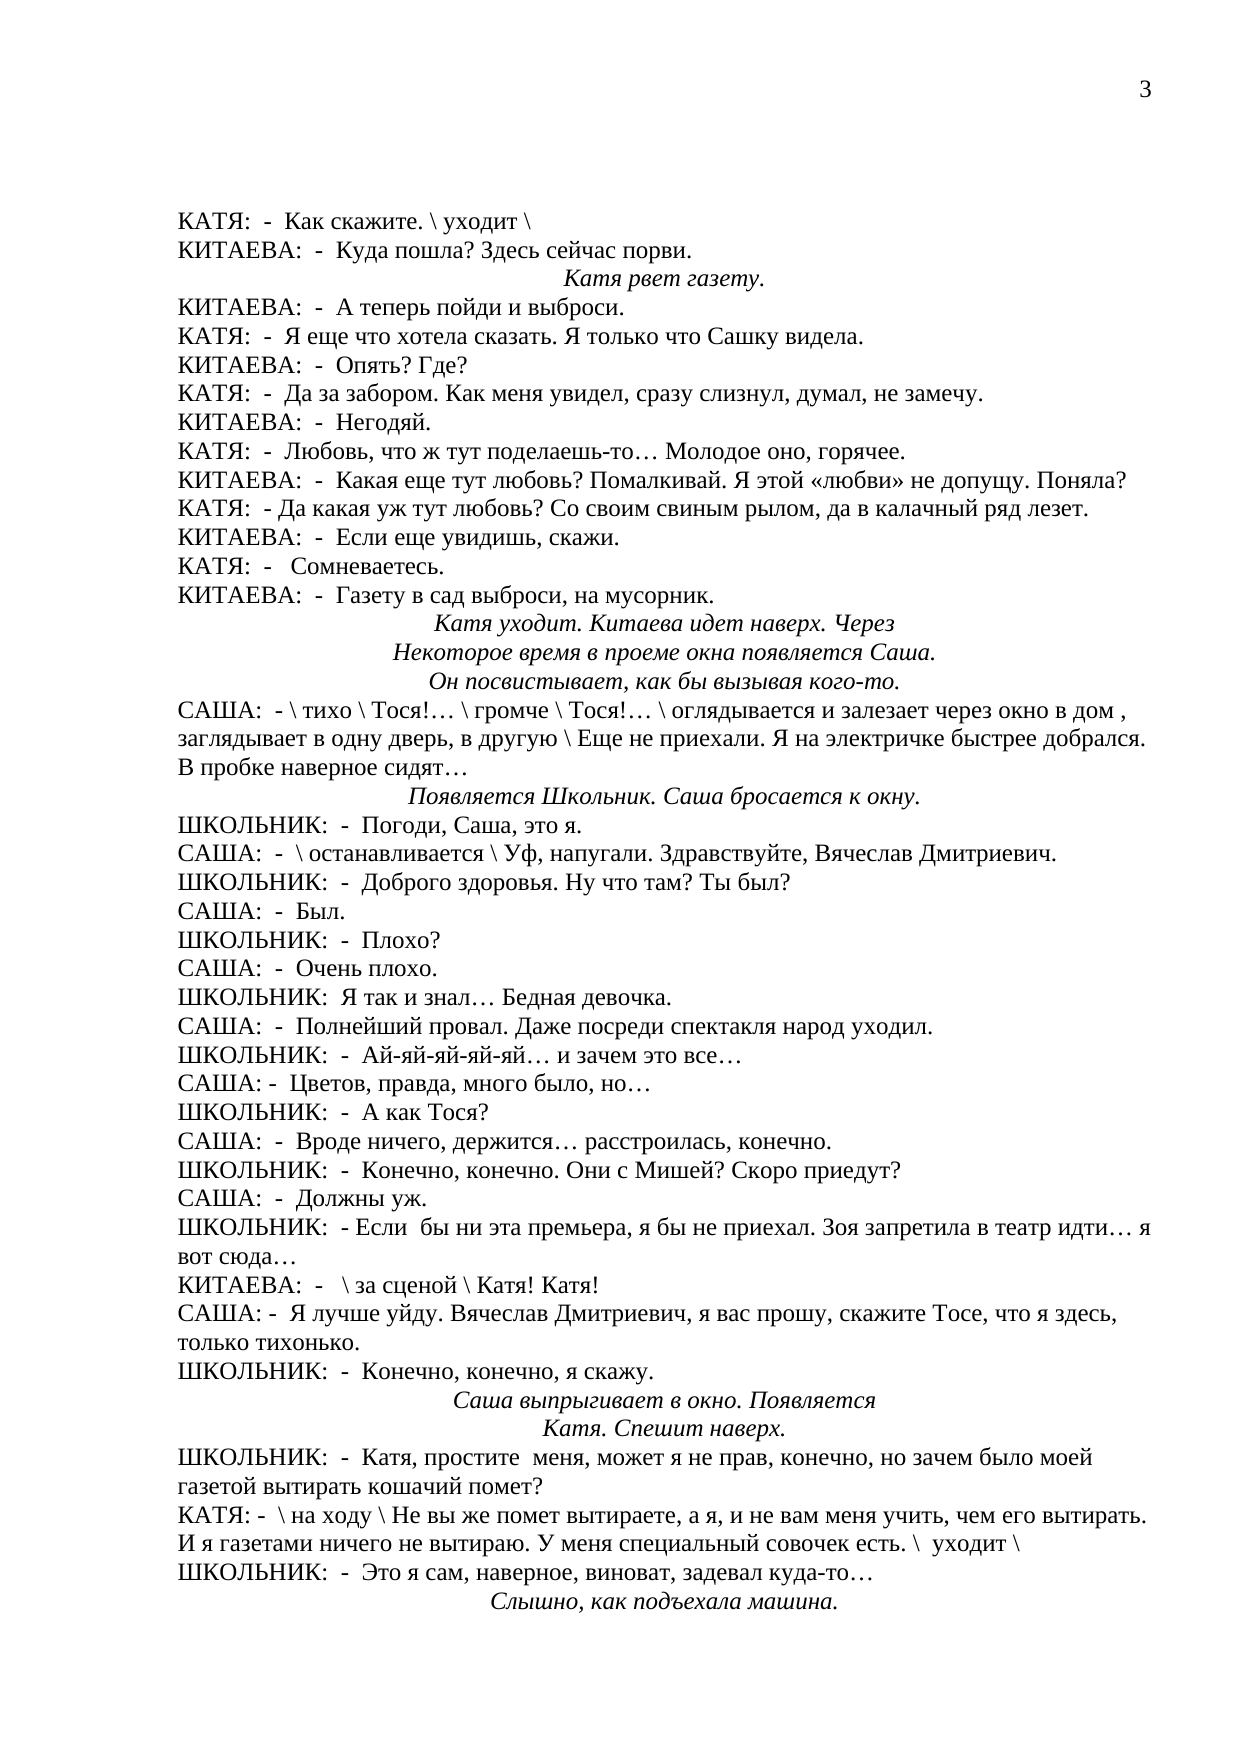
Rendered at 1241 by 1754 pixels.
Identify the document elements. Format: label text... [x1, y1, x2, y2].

text Некоторое время в проеме окна появляется Саша. [177, 637, 1152, 666]
text ШКОЛЬНИК: - Это я сам, наверное, виноват, задевал куда-то… [177, 1557, 1152, 1586]
text САША: - \ тихо \ Тося!… \ громче \ Тося!… \ оглядывается и залезает через окно в дом , заглядывает в одну дверь, в другую \ Еще не приехали. Я на электричке быстрее добрался. [177, 695, 1152, 752]
text ШКОЛЬНИК: - Конечно, конечно. Они с Мишей? Скоро приедут? [177, 1155, 1152, 1183]
text В пробке наверное сидят… [177, 752, 1152, 781]
text КАТЯ: - Сомневаетесь. [177, 551, 1152, 580]
text ШКОЛЬНИК: - Если бы ни эта премьера, я бы не приехал. Зоя запретила в театр идти… я вот сюда… [177, 1212, 1152, 1270]
text Он посвистывает, как бы вызывая кого-то. [177, 666, 1152, 695]
text КИТАЕВА: - Если еще увидишь, скажи. [177, 522, 1152, 551]
text КАТЯ: - \ на ходу \ Не вы же помет вытираете, а я, и не вам меня учить, чем его вытирать. И я газетами ничего не вытираю. У меня специальный совочек есть. \ уходит \ [177, 1500, 1152, 1557]
text КАТЯ: - Я еще что хотела сказать. Я только что Сашку видела. [177, 321, 1152, 350]
text КАТЯ: - Любовь, что ж тут поделаешь-то… Молодое оно, горячее. [177, 436, 1152, 465]
text КИТАЕВА: - Какая еще тут любовь? Помалкивай. Я этой «любви» не допущу. Поняла? [177, 465, 1152, 493]
text Катя. Спешит наверх. [177, 1413, 1152, 1442]
text КИТАЕВА: - Куда пошла? Здесь сейчас порви. [177, 235, 1152, 263]
text КИТАЕВА: - Негодяй. [177, 407, 1152, 436]
text Слышно, как подъехала машина. [177, 1586, 1152, 1615]
text ШКОЛЬНИК: - А как Тося? [177, 1097, 1152, 1126]
text САША: - \ останавливается \ Уф, напугали. Здравствуйте, Вячеслав Дмитриевич. [177, 838, 1152, 867]
text Катя рвет газету. [177, 263, 1152, 292]
text ШКОЛЬНИК: - Плохо? [177, 925, 1152, 953]
text КАТЯ: - Да какая уж тут любовь? Со своим свиным рылом, да в калачный ряд лезет. [177, 493, 1152, 522]
text Катя уходит. Китаева идет наверх. Через [177, 608, 1152, 637]
text КАТЯ: - Как скажите. \ уходит \ [177, 206, 1152, 235]
text ШКОЛЬНИК: - Ай-яй-яй-яй-яй… и зачем это все… [177, 1040, 1152, 1068]
text САША: - Цветов, правда, много было, но… [177, 1068, 1152, 1097]
text КИТАЕВА: - Опять? Где? [177, 350, 1152, 378]
text ШКОЛЬНИК: - Катя, простите меня, может я не прав, конечно, но зачем было моей газетой вытирать кошачий помет? [177, 1442, 1152, 1500]
text ШКОЛЬНИК: - Доброго здоровья. Ну что там? Ты был? [177, 867, 1152, 896]
text САША: - Очень плохо. [177, 953, 1152, 982]
text САША: - Был. [177, 896, 1152, 925]
text КИТАЕВА: - Газету в сад выброси, на мусорник. [177, 580, 1152, 608]
text Появляется Школьник. Саша бросается к окну. [177, 781, 1152, 810]
text КАТЯ: - Да за забором. Как меня увидел, сразу слизнул, думал, не замечу. [177, 378, 1152, 407]
text Саша выпрыгивает в окно. Появляется [177, 1385, 1152, 1413]
text САША: - Полнейший провал. Даже посреди спектакля народ уходил. [177, 1011, 1152, 1040]
text КИТАЕВА: - \ за сценой \ Катя! Катя! [177, 1270, 1152, 1298]
text ШКОЛЬНИК: - Конечно, конечно, я скажу. [177, 1356, 1152, 1385]
text САША: - Вроде ничего, держится… расстроилась, конечно. [177, 1126, 1152, 1155]
text ШКОЛЬНИК: Я так и знал… Бедная девочка. [177, 982, 1152, 1011]
text КИТАЕВА: - А теперь пойди и выброси. [177, 292, 1152, 321]
text ШКОЛЬНИК: - Погоди, Саша, это я. [177, 810, 1152, 838]
text САША: - Я лучше уйду. Вячеслав Дмитриевич, я вас прошу, скажите Тосе, что я здесь, только тихонько. [177, 1298, 1152, 1356]
text САША: - Должны уж. [177, 1183, 1152, 1212]
